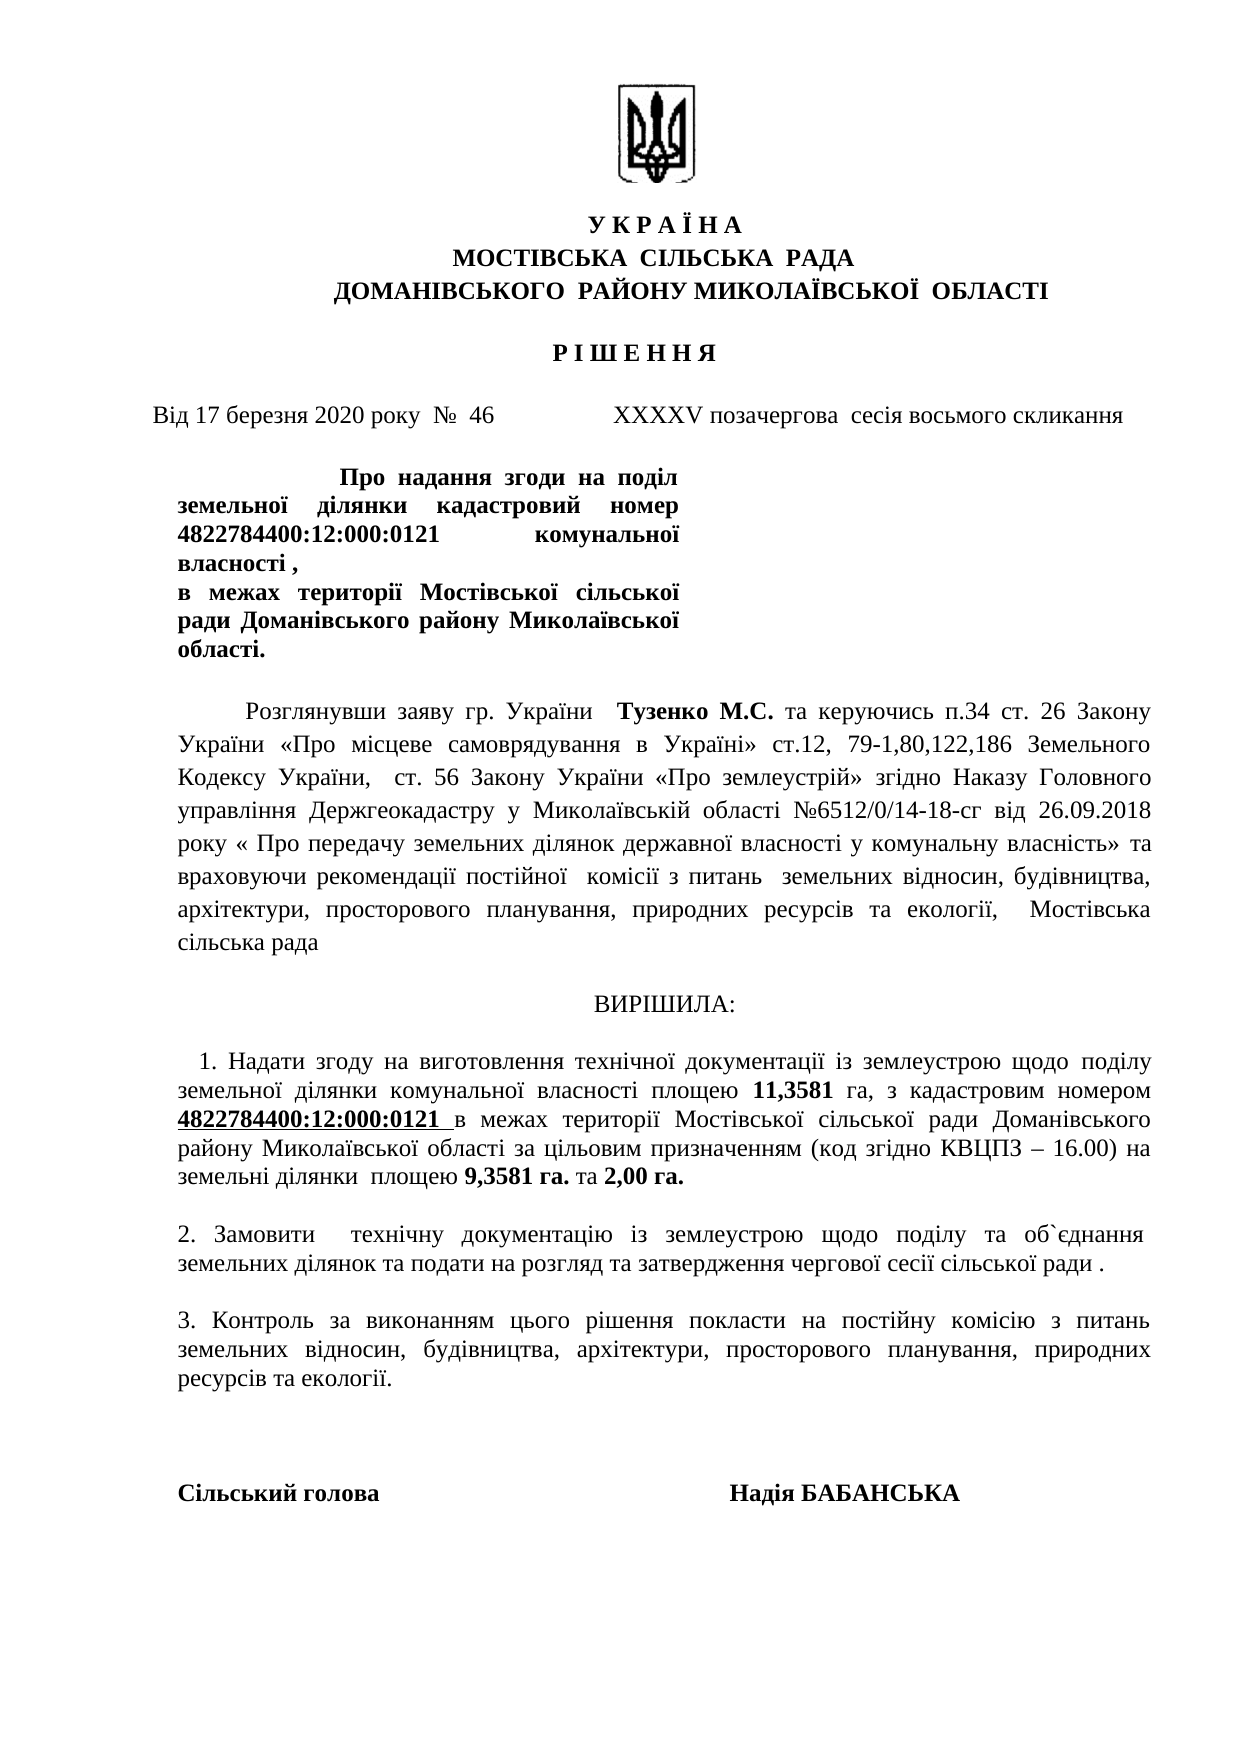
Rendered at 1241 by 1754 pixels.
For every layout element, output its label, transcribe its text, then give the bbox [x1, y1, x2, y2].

text Р І Ш Е Н Н Я [177, 338, 1152, 367]
text МОСТІВСЬКА СІЛЬСЬКА РАДА [177, 243, 1152, 272]
text ВИРІШИЛА: [177, 989, 1152, 1018]
text Розглянувши заяву гр. України Тузенко М.С. та керуючись п.34 ст. 26 Закону України «Про місцеве самоврядування в Україні» ст.12, 79-1,80,122,186 Земельного Кодексу України, ст. 56 Закону України «Про землеустрій» згідно Наказу Головного управління Держгеокадастру у Миколаївській області №6512/0/14-18-сг від 26.09.2018 року « Про передачу земельних ділянок державної власності у комунальну власність» та враховуючи рекомендації постійної комісії з питань земельних відносин, будівництва, архітектури, просторового планування, природних ресурсів та екології, Мостівська сільська рада [177, 696, 1152, 956]
text Від 17 березня 2020 року № 46 ХХХХV позачергова сесія восьмого скликання [102, 400, 1152, 429]
text 1. Надати згоду на виготовлення технічної документації із землеустрою щодо поділу земельної ділянки комунальної власності площею 11,3581 га, з кадастровим номером 4822784400:12:000:0121 в межах території Мостівської сільської ради Доманівського району Миколаївської області за цільовим призначенням (код згідно КВЦПЗ – 16.00) на земельні ділянки площею 9,3581 га. та 2,00 га. [177, 1046, 1152, 1190]
text в межах території Мостівської сільської ради Доманівського району Миколаївської області. [177, 577, 679, 663]
text Про надання згоди на поділ земельної ділянки кадастровий номер 4822784400:12:000:0121 комунальної власності , [177, 462, 679, 577]
text 3. Контроль за виконанням цього рішення покласти на постійну комісію з питань земельних відносин, будівництва, архітектури, просторового планування, природних ресурсів та екології. [177, 1305, 1152, 1391]
text У К Р А Ї Н А [177, 210, 1152, 239]
text Сільський голова Надія БАБАНСЬКА [177, 1478, 1152, 1506]
text ДОМАНІВСЬКОГО РАЙОНУ МИКОЛАЇВСЬКОЇ ОБЛАСТІ [177, 276, 1152, 305]
text 2. Замовити технічну документацію із землеустрою щодо поділу та об`єднання земельних ділянок та подати на розгляд та затвердження чергової сесії сільської ради . [177, 1219, 1145, 1276]
